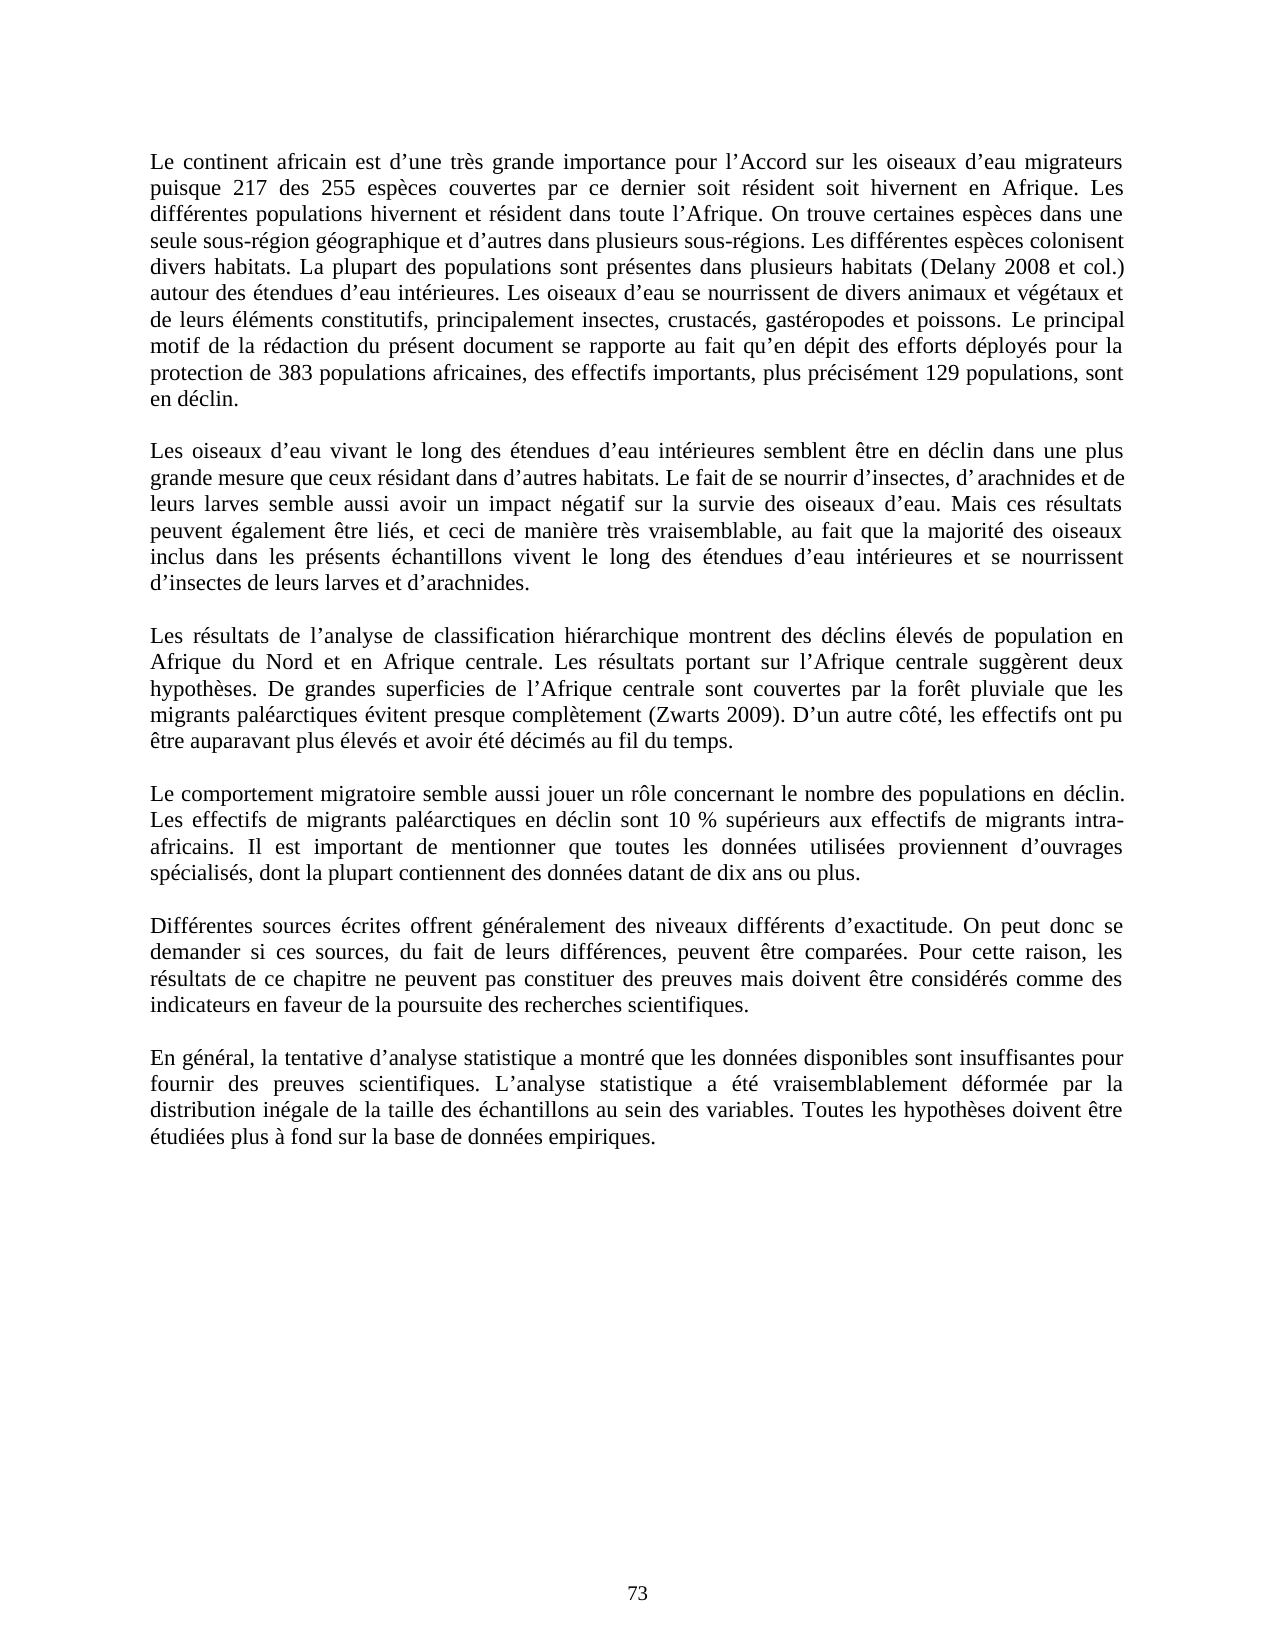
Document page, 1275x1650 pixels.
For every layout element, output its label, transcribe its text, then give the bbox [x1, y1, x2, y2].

text Différentes sources écrites offrent généralement des niveaux différents d’exactitude. On peut donc se demander si ces sources, du fait de leurs différences, peuvent être comparées. Pour cette raison, les résultats de ce chapitre ne peuvent pas constituer des preuves mais doivent être considérés comme des indicateurs en faveur de la poursuite des recherches scientifiques. [150, 912, 1125, 1017]
text En général, la tentative d’analyse statistique a montré que les données disponibles sont insuffisantes pour fournir des preuves scientifiques. L’analyse statistique a été vraisemblablement déformée par la distribution inégale de la taille des échantillons au sein des variables. Toutes les hypothèses doivent être étudiées plus à fond sur la base de données empiriques. [150, 1044, 1125, 1149]
text Le comportement migratoire semble aussi jouer un rôle concernant le nombre des populations en déclin. Les effectifs de migrants paléarctiques en déclin sont 10 % supérieurs aux effectifs de migrants intra-africains. Il est important de mentionner que toutes les données utilisées proviennent d’ouvrages spécialisés, dont la plupart contiennent des données datant de dix ans ou plus. [150, 780, 1125, 886]
text Les oiseaux d’eau vivant le long des étendues d’eau intérieures semblent être en déclin dans une plus grande mesure que ceux résidant dans d’autres habitats. Le fait de se nourrir d’insectes, d’arachnides et de leurs larves semble aussi avoir un impact négatif sur la survie des oiseaux d’eau. Mais ces résultats peuvent également être liés, et ceci de manière très vraisemblable, au fait que la majorité des oiseaux inclus dans les présents échantillons vivent le long des étendues d’eau intérieures et se nourrissent d’insectes de leurs larves et d’arachnides. [150, 438, 1125, 596]
text Le continent africain est d’une très grande importance pour l’Accord sur les oiseaux d’eau migrateurs puisque 217 des 255 espèces couvertes par ce dernier soit résident soit hivernent en Afrique. Les différentes populations hivernent et résident dans toute l’Afrique. On trouve certaines espèces dans une seule sous-région géographique et d’autres dans plusieurs sous-régions. Les différentes espèces colonisent divers habitats. La plupart des populations sont présentes dans plusieurs habitats (Delany 2008 et col.) autour des étendues d’eau intérieures. Les oiseaux d’eau se nourrissent de divers animaux et végétaux et de leurs éléments constitutifs, principalement insectes, crustacés, gastéropodes et poissons. Le principal motif de la rédaction du présent document se rapporte au fait qu’en dépit des efforts déployés pour la protection de 383 populations africaines, des effectifs importants, plus précisément 129 populations, sont en déclin. [150, 148, 1125, 411]
text Les résultats de l’analyse de classification hiérarchique montrent des déclins élevés de population en Afrique du Nord et en Afrique centrale. Les résultats portant sur l’Afrique centrale suggèrent deux hypothèses. De grandes superficies de l’Afrique centrale sont couvertes par la forêt pluviale que les migrants paléarctiques évitent presque complètement (Zwarts 2009). D’un autre côté, les effectifs ont pu être auparavant plus élevés et avoir été décimés au fil du temps. [150, 622, 1125, 754]
